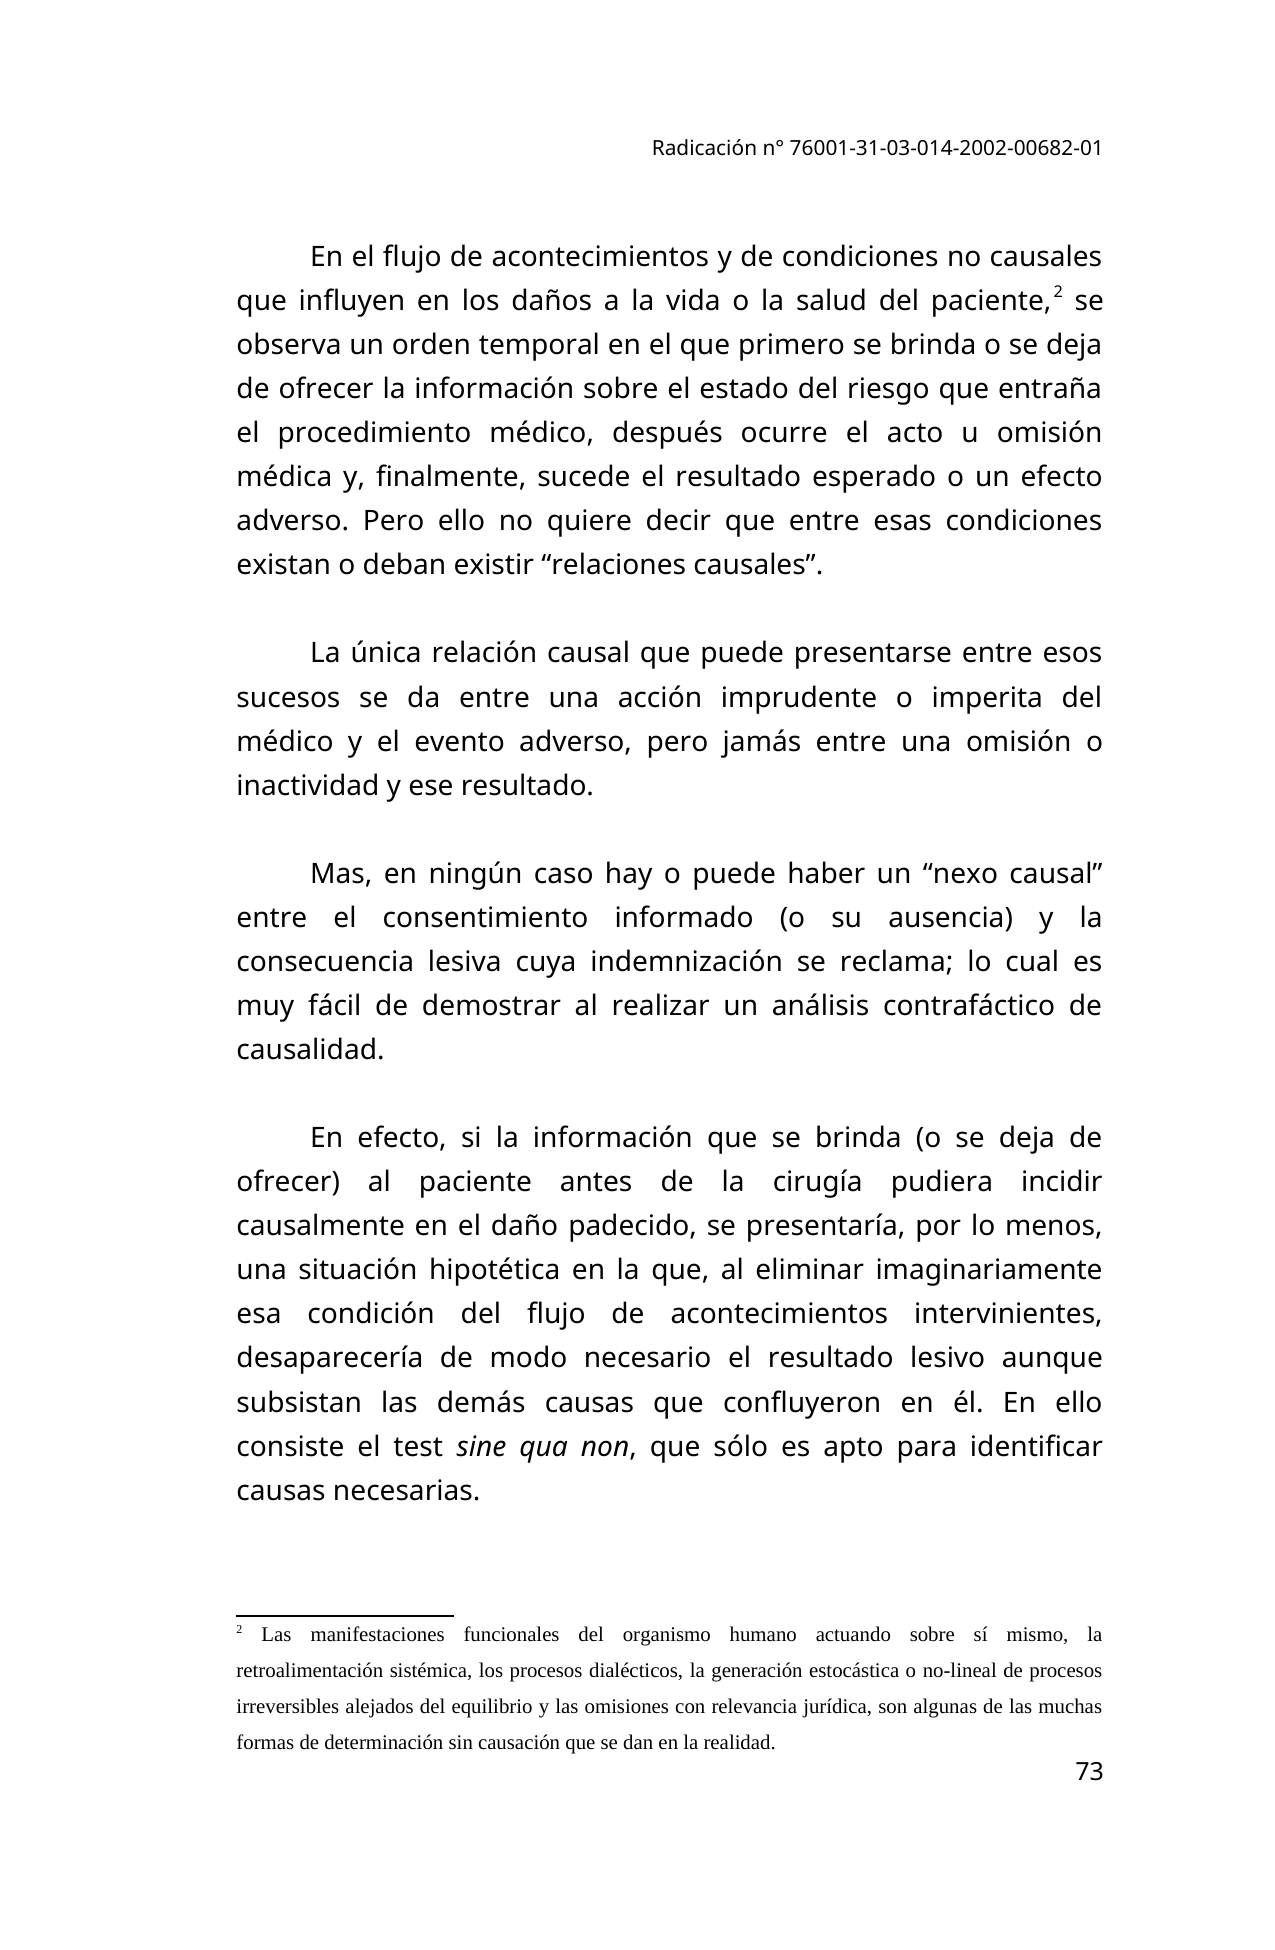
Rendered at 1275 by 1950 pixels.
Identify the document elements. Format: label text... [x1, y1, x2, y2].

text La única relación causal que puede presentarse entre esos sucesos se da entre una acción imprudente o imperita del médico y el evento adverso, pero jamás entre una omisión o inactividad y ese resultado. [236, 633, 1104, 803]
text En el flujo de acontecimientos y de condiciones no causales que influyen en los daños a la vida o la salud del paciente, se observa un orden temporal en el que primero se brinda o se deja de ofrecer la información sobre el estado del riesgo que entraña el procedimiento médico, después ocurre el acto u omisión médica y, finalmente, sucede el resultado esperado o un efecto adverso. Pero ello no quiere decir que entre esas condiciones existan o deban existir “relaciones causales”. [236, 236, 1104, 583]
text Mas, en ningún caso hay o puede haber un “nexo causal” entre el consentimiento informado (o su ausencia) y la consecuencia lesiva cuya indemnización se reclama; lo cual es muy fácil de demostrar al realizar un análisis contrafáctico de causalidad. [236, 853, 1104, 1068]
text En efecto, si la información que se brinda (o se deja de ofrecer) al paciente antes de la cirugía pudiera incidir causalmente en el daño padecido, se presentaría, por lo menos, una situación hipotética en la que, al eliminar imaginariamente esa condición del flujo de acontecimientos intervinientes, desaparecería de modo necesario el resultado lesivo aunque subsistan las demás causas que confluyeron en él. En ello consiste el test sine qua non, que sólo es apto para identificar causas necesarias. [236, 1117, 1104, 1508]
